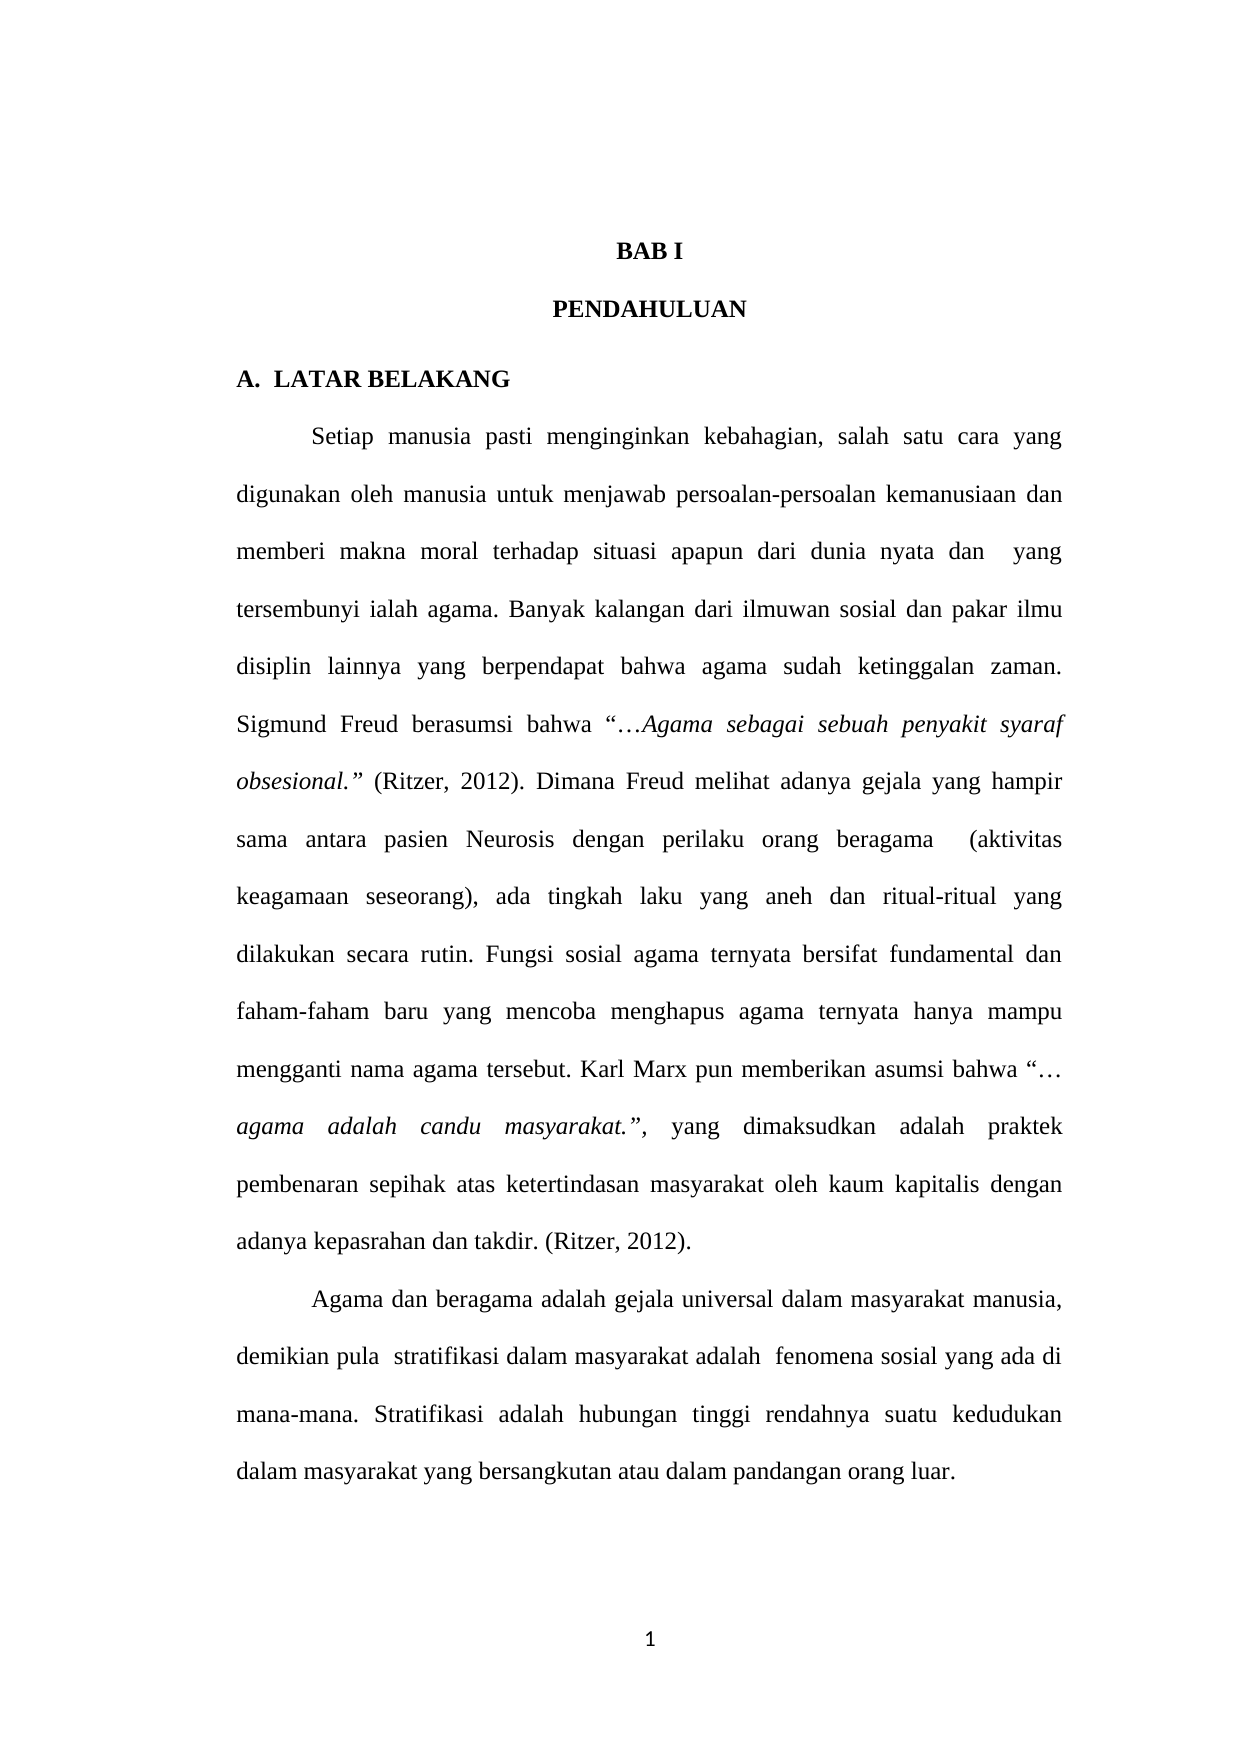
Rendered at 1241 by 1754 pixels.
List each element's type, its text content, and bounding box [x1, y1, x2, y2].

list LATAR BELAKANG [236, 364, 1063, 392]
text BAB I [236, 236, 1063, 265]
text PENDAHULUAN [236, 294, 1063, 322]
text Agama dan beragama adalah gejala universal dalam masyarakat manusia, demikian pula stratifikasi dalam masyarakat adalah fenomena sosial yang ada di mana-mana. Stratifikasi adalah hubungan tinggi rendahnya suatu kedudukan dalam masyarakat yang bersangkutan atau dalam pandangan orang luar. [236, 1284, 1063, 1485]
text Setiap manusia pasti menginginkan kebahagian, salah satu cara yang digunakan oleh manusia untuk menjawab persoalan-persoalan kemanusiaan dan memberi makna moral terhadap situasi apapun dari dunia nyata dan yang tersembunyi ialah agama. Banyak kalangan dari ilmuwan sosial dan pakar ilmu disiplin lainnya yang berpendapat bahwa agama sudah ketinggalan zaman. Sigmund Freud berasumsi bahwa “…Agama sebagai sebuah penyakit syaraf obsesional.” (Ritzer, 2012). Dimana Freud melihat adanya gejala yang hampir sama antara pasien Neurosis dengan perilaku orang beragama (aktivitas keagamaan seseorang), ada tingkah laku yang aneh dan ritual-ritual yang dilakukan secara rutin. Fungsi sosial agama ternyata bersifat fundamental dan faham-faham baru yang mencoba menghapus agama ternyata hanya mampu mengganti nama agama tersebut. Karl Marx pun memberikan asumsi bahwa “…agama adalah candu masyarakat.”, yang dimaksudkan adalah praktek pembenaran sepihak atas ketertindasan masyarakat oleh kaum kapitalis dengan adanya kepasrahan dan takdir. (Ritzer, 2012). [236, 421, 1063, 1255]
